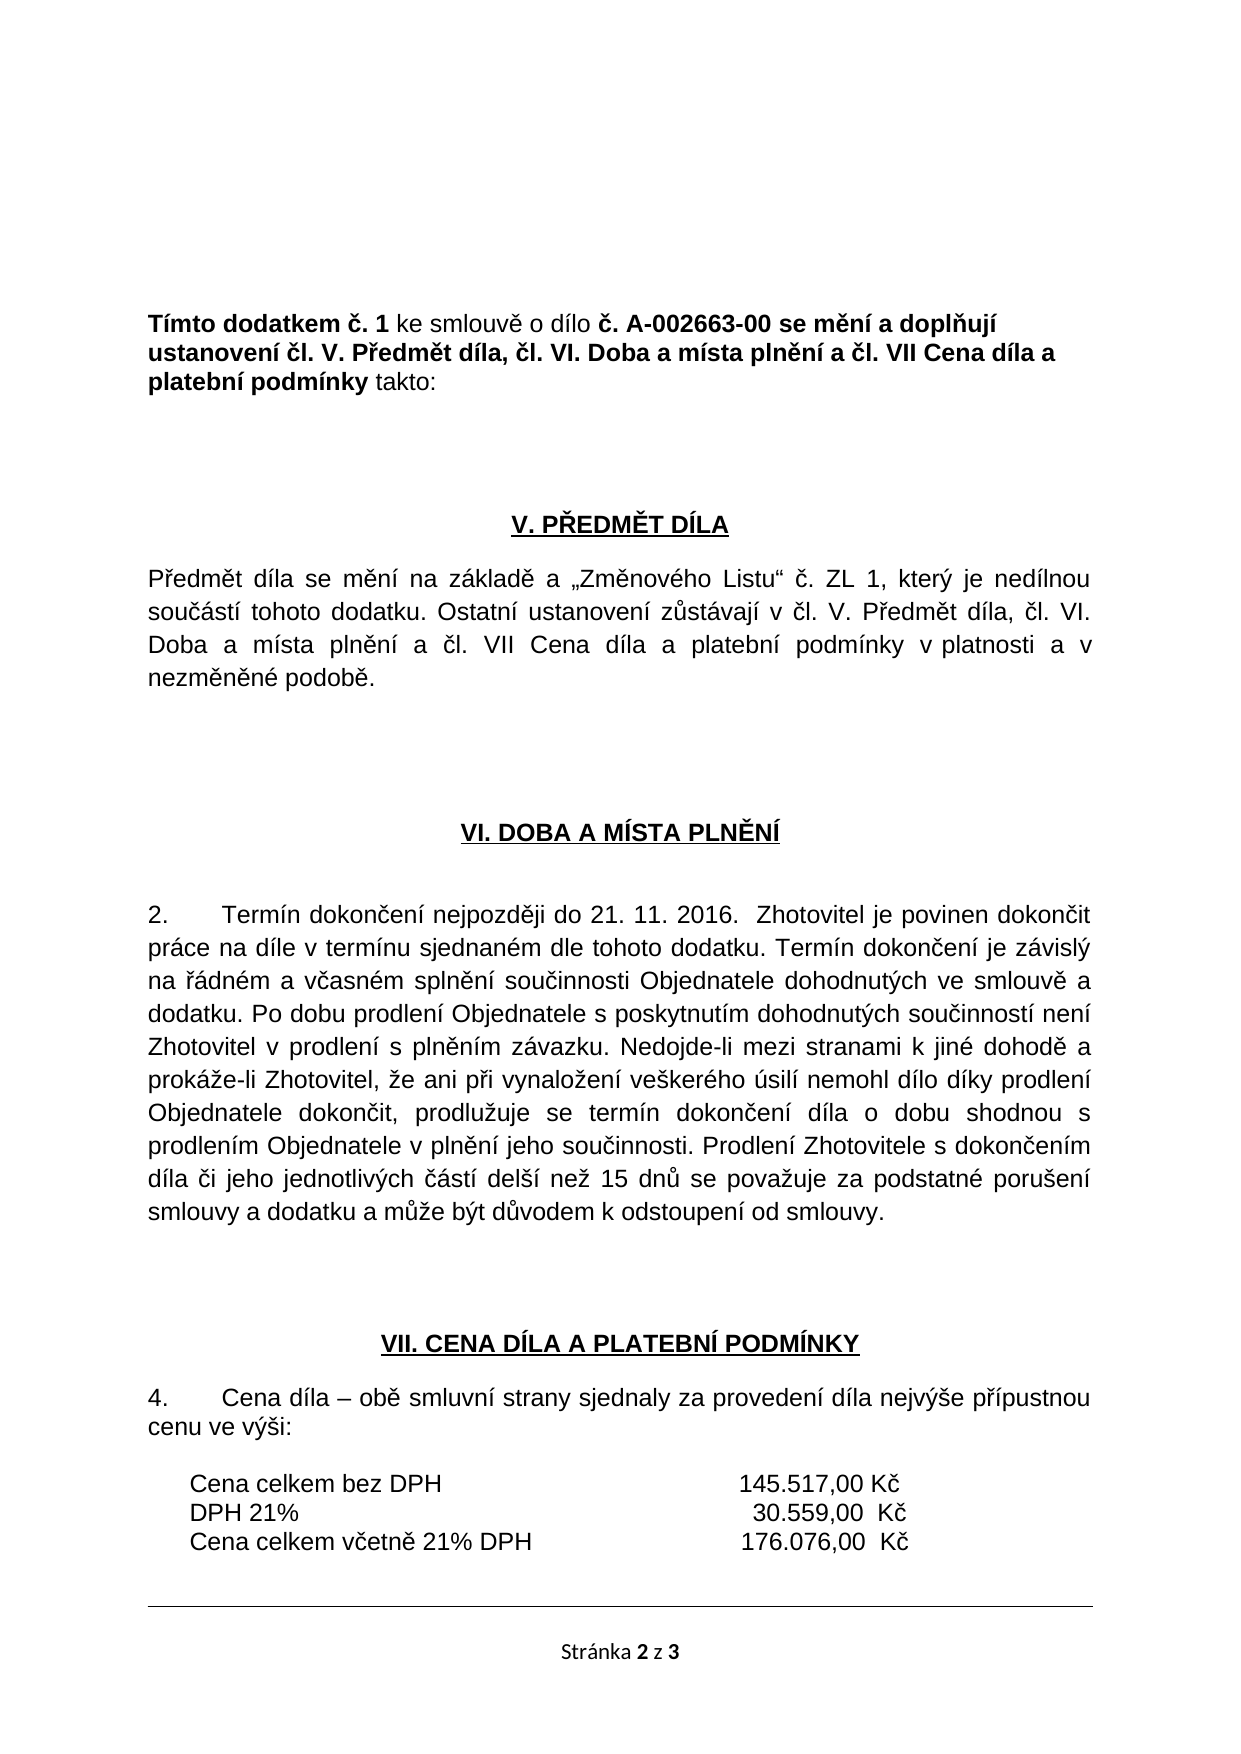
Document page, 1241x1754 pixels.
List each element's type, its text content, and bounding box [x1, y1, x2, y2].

text DPH 21% 30.559,00 Kč [148, 1498, 1093, 1527]
text Předmět díla se mění na základě a „Změnového Listu“ č. ZL 1, který je nedílnou součástí tohoto dodatku. Ostatní ustanovení zůstávají v čl. V. Předmět díla, čl. VI. Doba a místa plnění a čl. VII Cena díla a platební podmínky v platnosti a v nezměněné podobě. [148, 564, 1093, 692]
text Tímto dodatkem č. 1 ke smlouvě o dílo č. A-002663-00 se mění a doplňují ustanovení čl. V. Předmět díla, čl. VI. Doba a místa plnění a čl. VII Cena díla a platební podmínky takto: [148, 309, 1093, 395]
text Cena celkem včetně 21% DPH 176.076,00 Kč [148, 1527, 1093, 1556]
list 2. Termín dokončení nejpozději do 21. 11. 2016. Zhotovitel je povinen dokončit práce na díle v termínu sjednaném dle tohoto dodatku. Termín dokončení je závislý na řádném a včasném splnění součinnosti Objednatele dohodnutých ve smlouvě a dodatku. Po dobu prodlení Objednatele s poskytnutím dohodnutých součinností není Zhotovitel v prodlení s plněním závazku. Nedojde-li mezi stranami k jiné dohodě a prokáže-li Zhotovitel, že ani při vynaložení veškerého úsilí nemohl dílo díky prodlení Objednatele dokončit, prodlužuje se termín dokončení díla o dobu shodnou s prodlením Objednatele v plnění jeho součinnosti. Prodlení Zhotovitele s dokončením díla či jeho jednotlivých částí delší než 15 dnů se považuje za podstatné porušení smlouvy a dodatku a může být důvodem k odstoupení od smlouvy. [148, 900, 1093, 1226]
list VII. CENA DÍLA A PLATEBNÍ PODMÍNKY [148, 1329, 1093, 1358]
text Cena celkem bez DPH 145.517,00 Kč [148, 1469, 1093, 1498]
text V. Předmět díla [148, 510, 1093, 539]
text VI. DOBA A MÍSTA PLNĚNÍ [148, 817, 1093, 846]
text 4. Cena díla – obě smluvní strany sjednaly za provedení díla nejvýše přípustnou cenu ve výši: [148, 1383, 1093, 1441]
